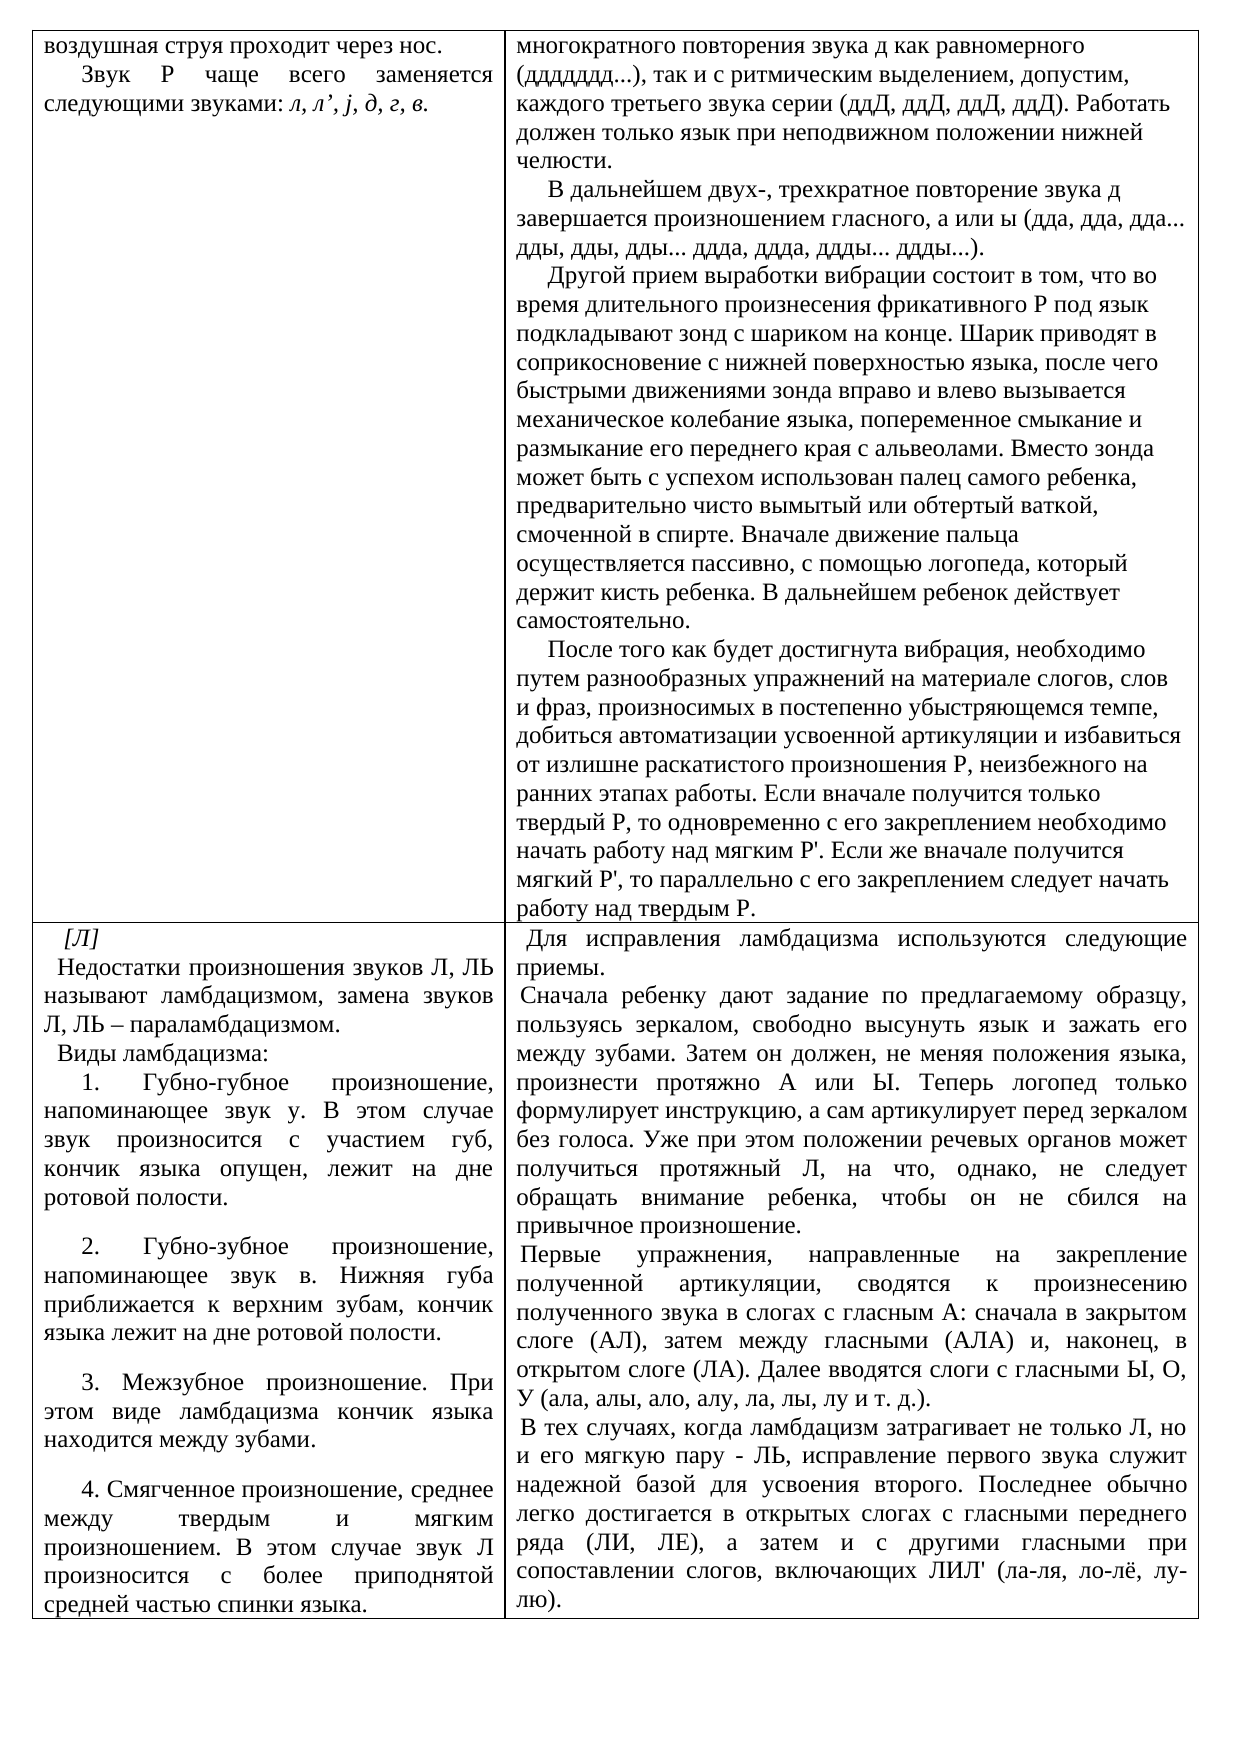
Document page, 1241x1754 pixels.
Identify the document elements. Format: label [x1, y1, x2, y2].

table_cell [506, 923, 1198, 1618]
table_cell [33, 923, 504, 1618]
table_cell [33, 31, 504, 922]
table_cell [506, 31, 1198, 922]
